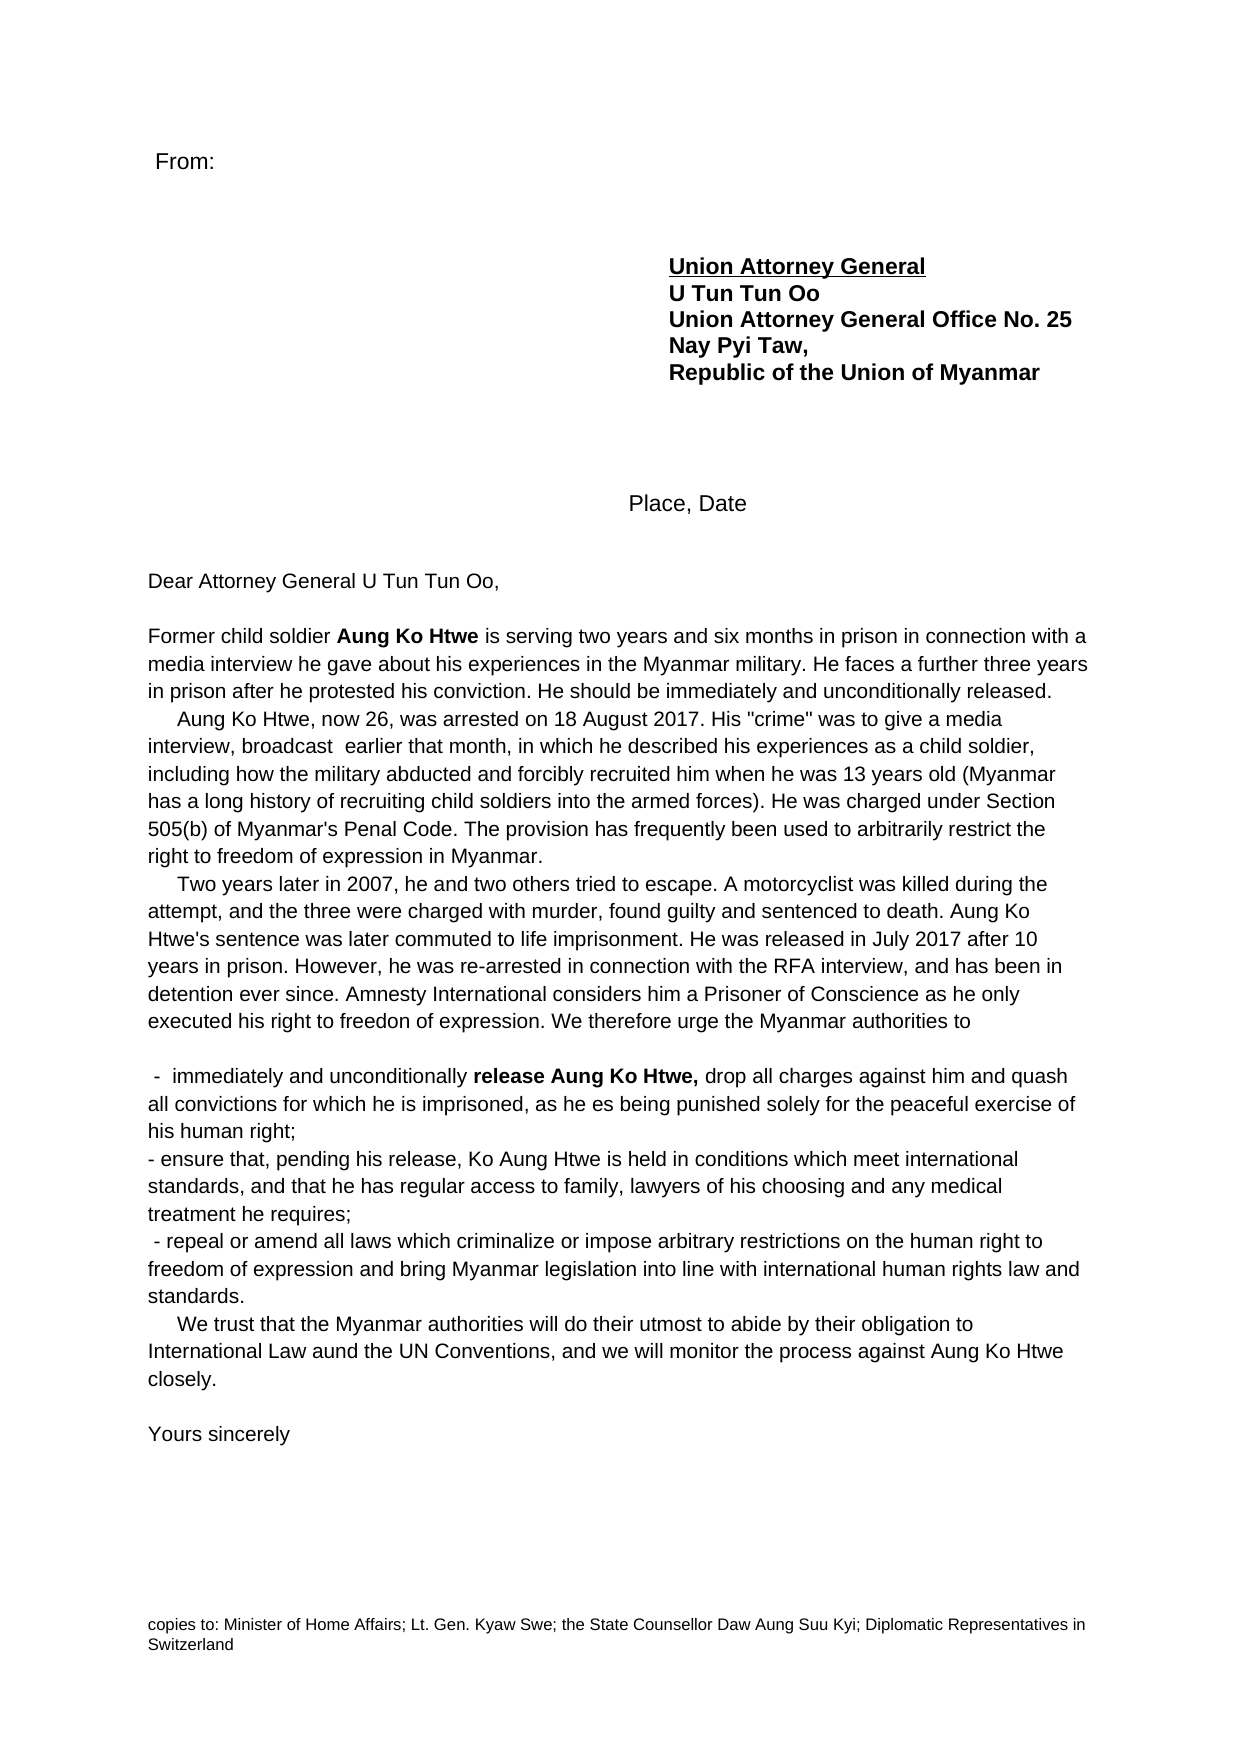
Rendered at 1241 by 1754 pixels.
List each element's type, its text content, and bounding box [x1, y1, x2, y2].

table_header From: [148, 148, 661, 411]
text Former child soldier Aung Ko Htwe is serving two years and six months in prison in connection with a media interview he gave about his experiences in the Myanmar military. He faces a further three years in prison after he protested his conviction. He should be immediately and unconditionally released. [148, 624, 1092, 703]
text Yours sincerely [148, 1422, 1092, 1446]
text We trust that the Myanmar authorities will do their utmost to abide by their obligation to International Law aund the UN Conventions, and we will monitor the process against Aung Ko Htwe closely. [148, 1312, 1092, 1391]
text copies to: Minister of Home Affairs; Lt. Gen. Kyaw Swe; the State Counsellor Daw Aung Suu Kyi; Diplomatic Representatives in Switzerland [148, 1615, 1092, 1653]
text Place, Date [148, 490, 1092, 517]
text Dear Attorney General U Tun Tun Oo, [148, 569, 1092, 593]
text - repeal or amend all laws which criminalize or impose arbitrary restrictions on the human right to freedom of expression and bring Myanmar legislation into line with international human rights law and standards. [148, 1229, 1092, 1308]
text Aung Ko Htwe, now 26, was arrested on 18 August 2017. His "crime" was to give a media interview, broadcast earlier that month, in which he described his experiences as a child soldier, including how the military abducted and forcibly recruited him when he was 13 years old (Myanmar has a long history of recruiting child soldiers into the armed forces). He was charged under Section 505(b) of Myanmar's Penal Code. The provision has frequently been used to arbitrarily restrict the right to freedom of expression in Myanmar. [148, 707, 1092, 868]
text - ensure that, pending his release, Ko Aung Htwe is held in conditions which meet international standards, and that he has regular access to family, lawyers of his choosing and any medical treatment he requires; [148, 1147, 1092, 1226]
text Two years later in 2007, he and two others tried to escape. A motorcyclist was killed during the attempt, and the three were charged with murder, found guilty and sentenced to death. Aung Ko Htwe's sentence was later commuted to life imprisonment. He was released in July 2017 after 10 years in prison. However, he was re-arrested in connection with the RFA interview, and has been in detention ever since. Amnesty International considers him a Prisoner of Conscience as he only executed his right to freedon of expression. We therefore urge the Myanmar authorities to [148, 872, 1092, 1033]
table_header Union Attorney General U Tun Tun Oo Union Attorney General Office No. 25 Nay Pyi Taw, Republic of the Union of Myanmar [661, 148, 1107, 411]
text - immediately and unconditionally release Aung Ko Htwe, drop all charges against him and quash all convictions for which he is imprisoned, as he es being punished solely for the peaceful exercise of his human right; [148, 1064, 1092, 1143]
